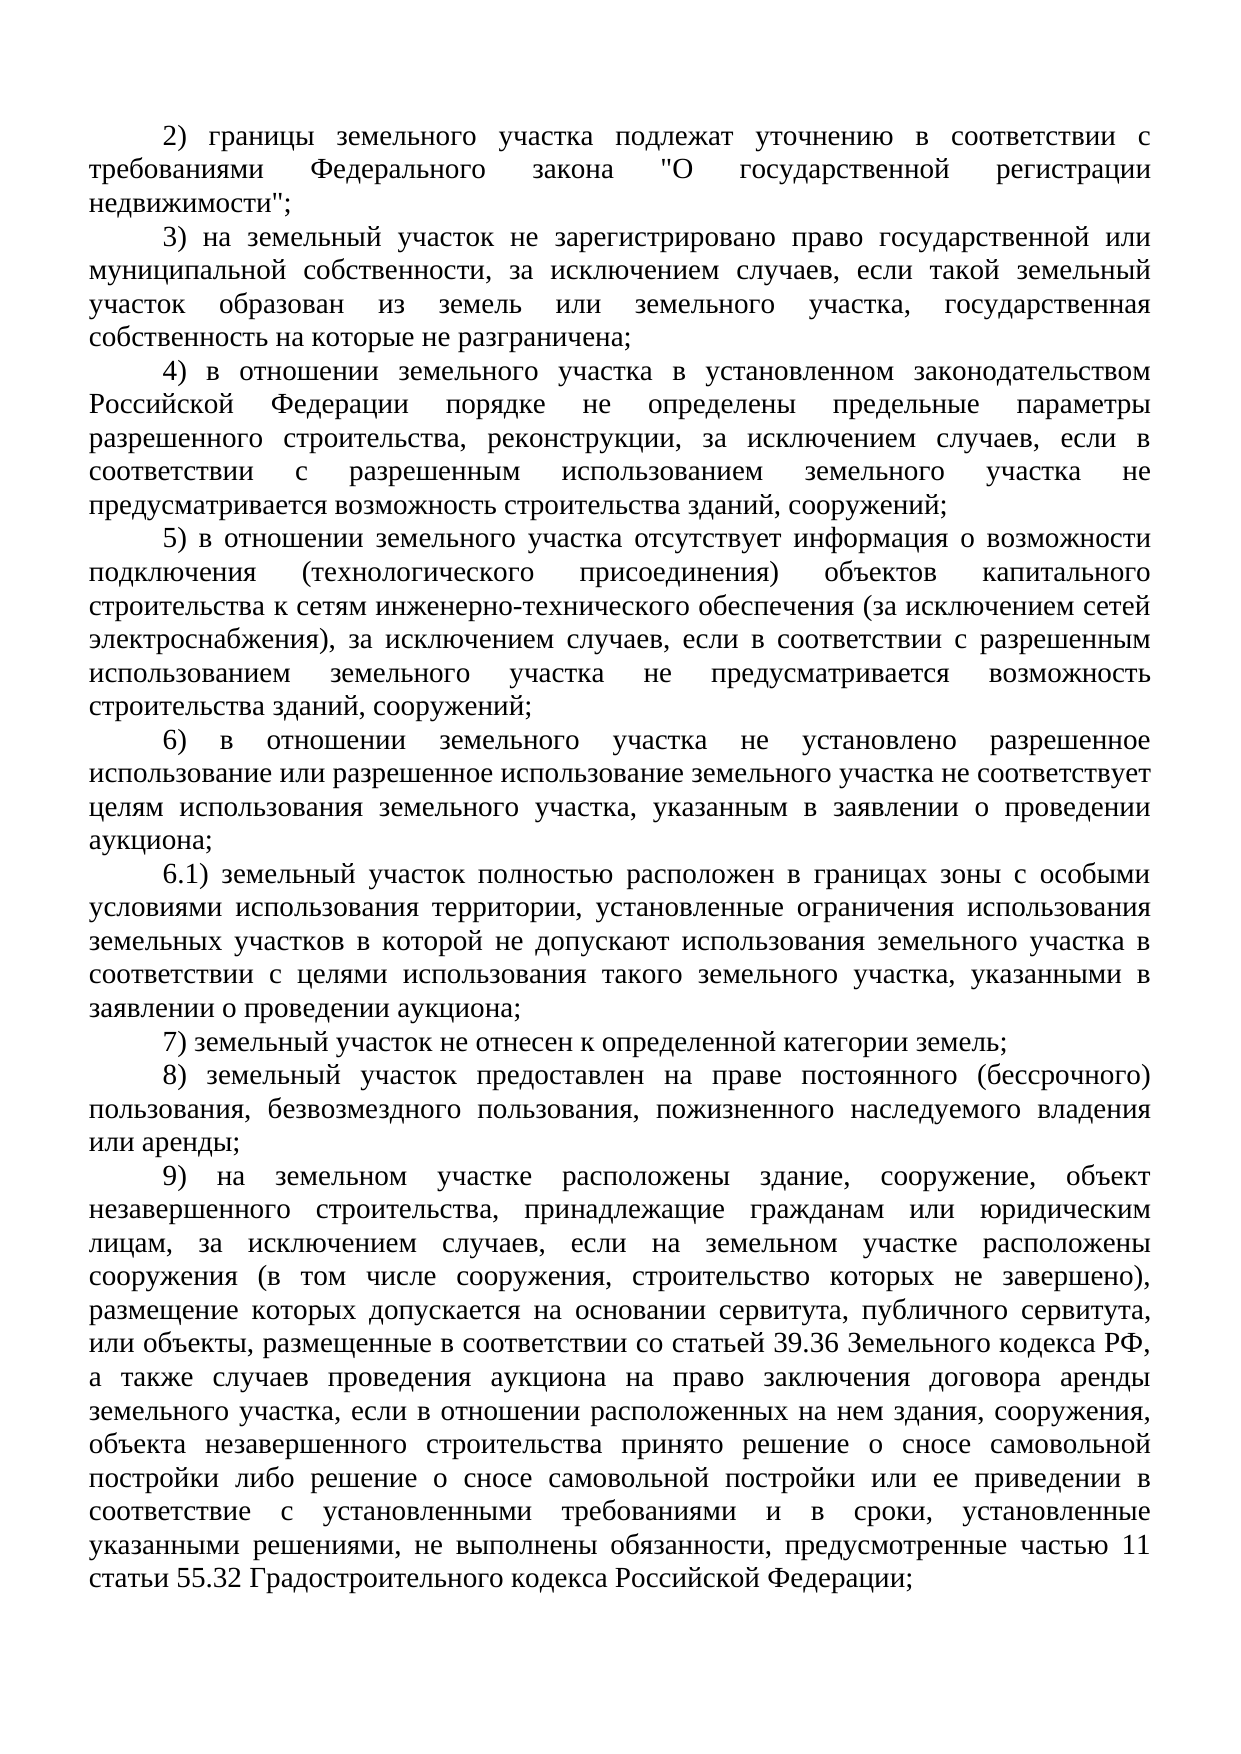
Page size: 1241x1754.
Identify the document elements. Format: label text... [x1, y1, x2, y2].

text 3) на земельный участок не зарегистрировано право государственной или муниципальной собственности, за исключением случаев, если такой земельный участок образован из земель или земельного участка, государственная собственность на которые не разграничена; [89, 219, 1152, 353]
text 9) на земельном участке расположены здание, сооружение, объект незавершенного строительства, принадлежащие гражданам или юридическим лицам, за исключением случаев, если на земельном участке расположены сооружения (в том числе сооружения, строительство которых не завершено), размещение которых допускается на основании сервитута, публичного сервитута, или объекты, размещенные в соответствии со статьей 39.36 Земельного кодекса РФ, а также случаев проведения аукциона на право заключения договора аренды земельного участка, если в отношении расположенных на нем здания, сооружения, объекта незавершенного строительства принято решение о сносе самовольной постройки либо решение о сносе самовольной постройки или ее приведении в соответствие с установленными требованиями и в сроки, установленные указанными решениями, не выполнены обязанности, предусмотренные частью 11 статьи 55.32 Градостроительного кодекса Российской Федерации; [89, 1158, 1152, 1594]
text 5) в отношении земельного участка отсутствует информация о возможности подключения (технологического присоединения) объектов капитального строительства к сетям инженерно-технического обеспечения (за исключением сетей электроснабжения), за исключением случаев, если в соответствии с разрешенным использованием земельного участка не предусматривается возможность строительства зданий, сооружений; [89, 521, 1152, 722]
text 2) границы земельного участка подлежат уточнению в соответствии с требованиями Федерального закона "О государственной регистрации недвижимости"; [89, 118, 1152, 219]
text 4) в отношении земельного участка в установленном законодательством Российской Федерации порядке не определены предельные параметры разрешенного строительства, реконструкции, за исключением случаев, если в соответствии с разрешенным использованием земельного участка не предусматривается возможность строительства зданий, сооружений; [89, 353, 1152, 521]
text 7) земельный участок не отнесен к определенной категории земель; [89, 1024, 1152, 1057]
text 6) в отношении земельного участка не установлено разрешенное использование или разрешенное использование земельного участка не соответствует целям использования земельного участка, указанным в заявлении о проведении аукциона; [89, 722, 1152, 856]
text 8) земельный участок предоставлен на праве постоянного (бессрочного) пользования, безвозмездного пользования, пожизненного наследуемого владения или аренды; [89, 1057, 1152, 1158]
text 6.1) земельный участок полностью расположен в границах зоны с особыми условиями использования территории, установленные ограничения использования земельных участков в которой не допускают использования земельного участка в соответствии с целями использования такого земельного участка, указанными в заявлении о проведении аукциона; [89, 856, 1152, 1024]
